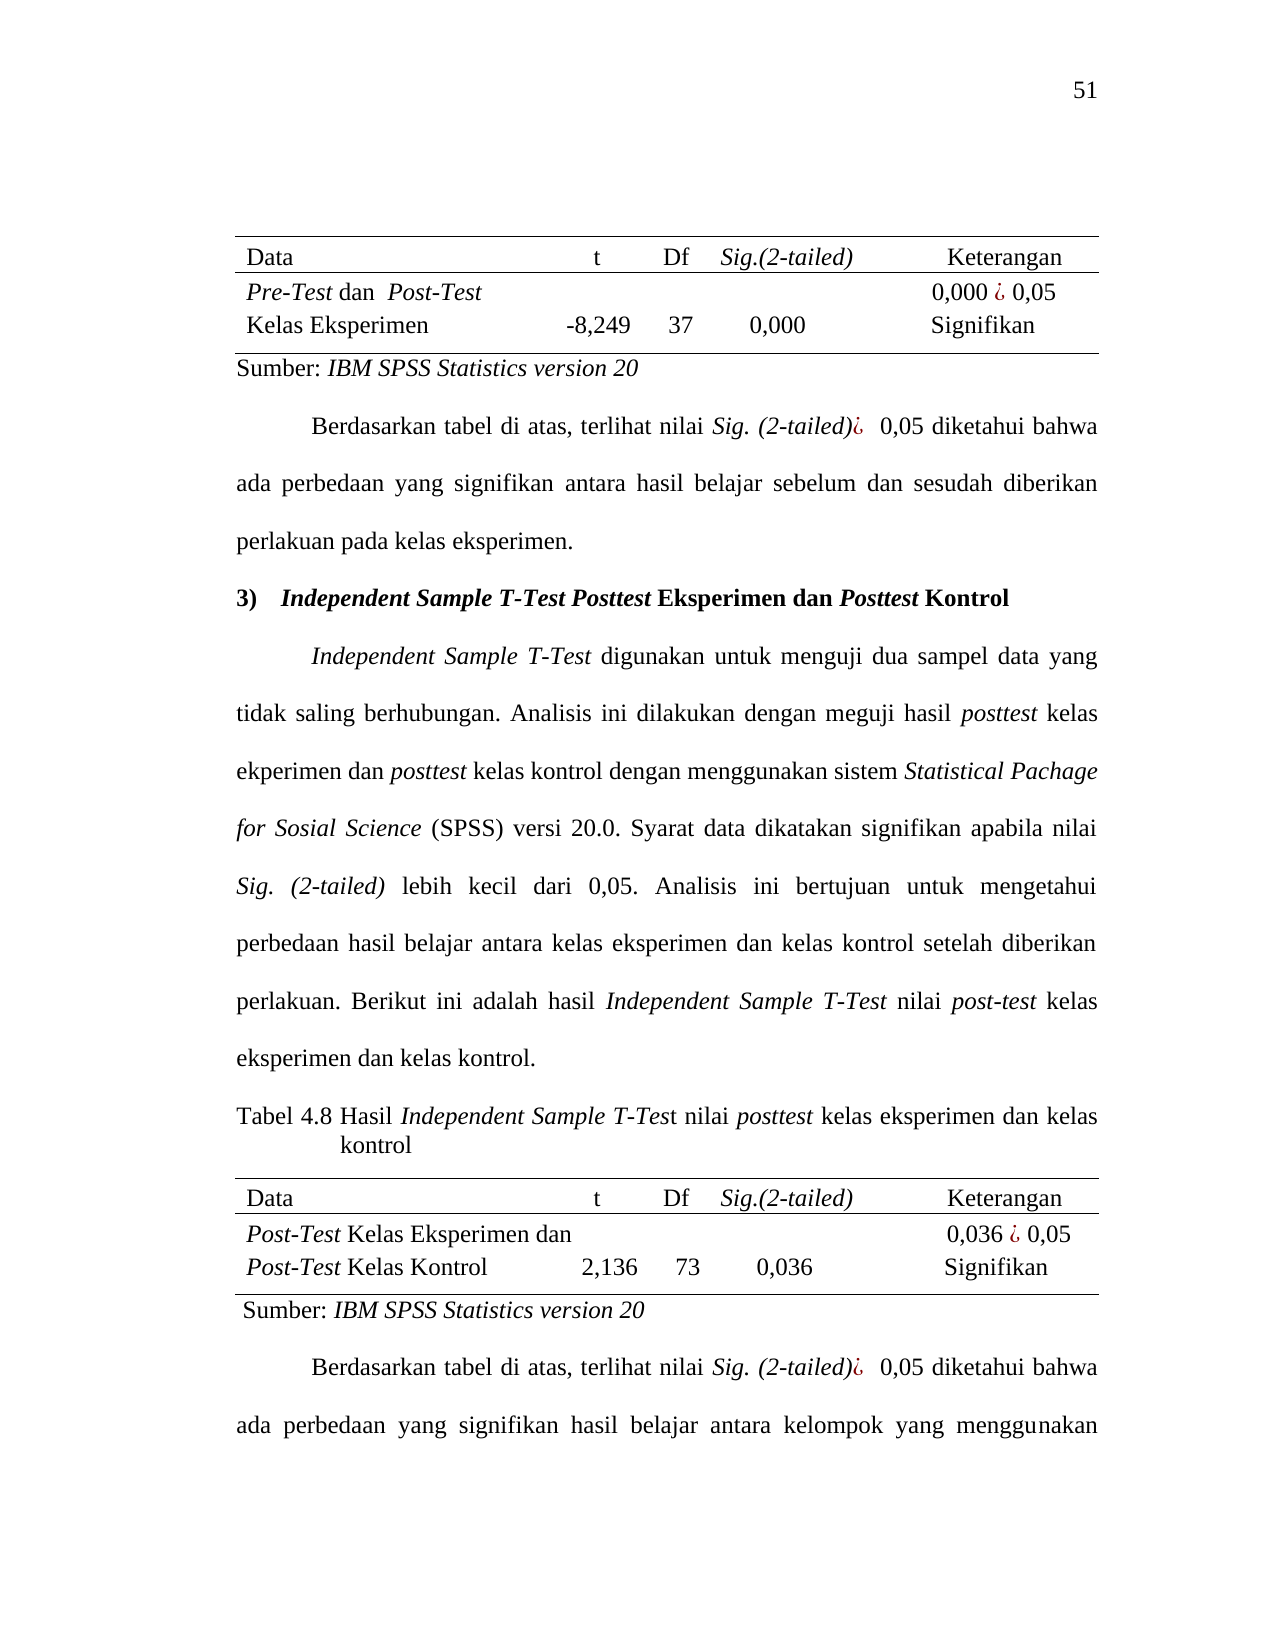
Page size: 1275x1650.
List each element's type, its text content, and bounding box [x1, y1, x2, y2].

text Berdasarkan tabel di atas, terlihat nilai Sig. (2-tailed) 0,05 diketahui bahwa ada perbedaan yang signifikan antara hasil belajar sebelum dan sesudah diberikan perlakuan pada kelas eksperimen. [236, 411, 1098, 555]
table_cell Pre-Test dan Post-Test 0,000 0,05 Kelas Eksperimen -8,249 37 0,000 Signifikan [235, 273, 1099, 352]
table_cell Post-Test Kelas Eksperimen dan 0,036 0,05 Post-Test Kelas Kontrol 2,136 73 0,036 Signifikan [235, 1214, 1099, 1294]
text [236, 1352, 1098, 1439]
text Tabel 4.8 Hasil Independent Sample T-Test nilai posttest kelas eksperimen dan kelas kontrol [236, 1101, 1098, 1158]
table_header Data t Df Sig.(2-tailed) Keterangan [235, 237, 1099, 272]
list Independent Sample T-Test Posttest Eksperimen dan Posttest Kontrol [236, 583, 1098, 612]
text Sumber: IBM SPSS Statistics version 20 [236, 354, 1098, 382]
text Sumber: IBM SPSS Statistics version 20 [236, 1295, 1098, 1324]
table_header Data t Df Sig.(2-tailed) Keterangan [235, 1179, 1099, 1213]
text Independent Sample T-Test digunakan untuk menguji dua sampel data yang tidak saling berhubungan. Analisis ini dilakukan dengan meguji hasil posttest kelas ekperimen dan posttest kelas kontrol dengan menggunakan sistem Statistical Pachage for Sosial Science (SPSS) versi 20.0. Syarat data dikatakan signifikan apabila nilai Sig. (2-tailed) lebih kecil dari 0,05. Analisis ini bertujuan untuk mengetahui perbedaan hasil belajar antara kelas eksperimen dan kelas kontrol setelah diberikan perlakuan. Berikut ini adalah hasil Independent Sample T-Test nilai post-test kelas eksperimen dan kelas kontrol. [236, 641, 1098, 1072]
